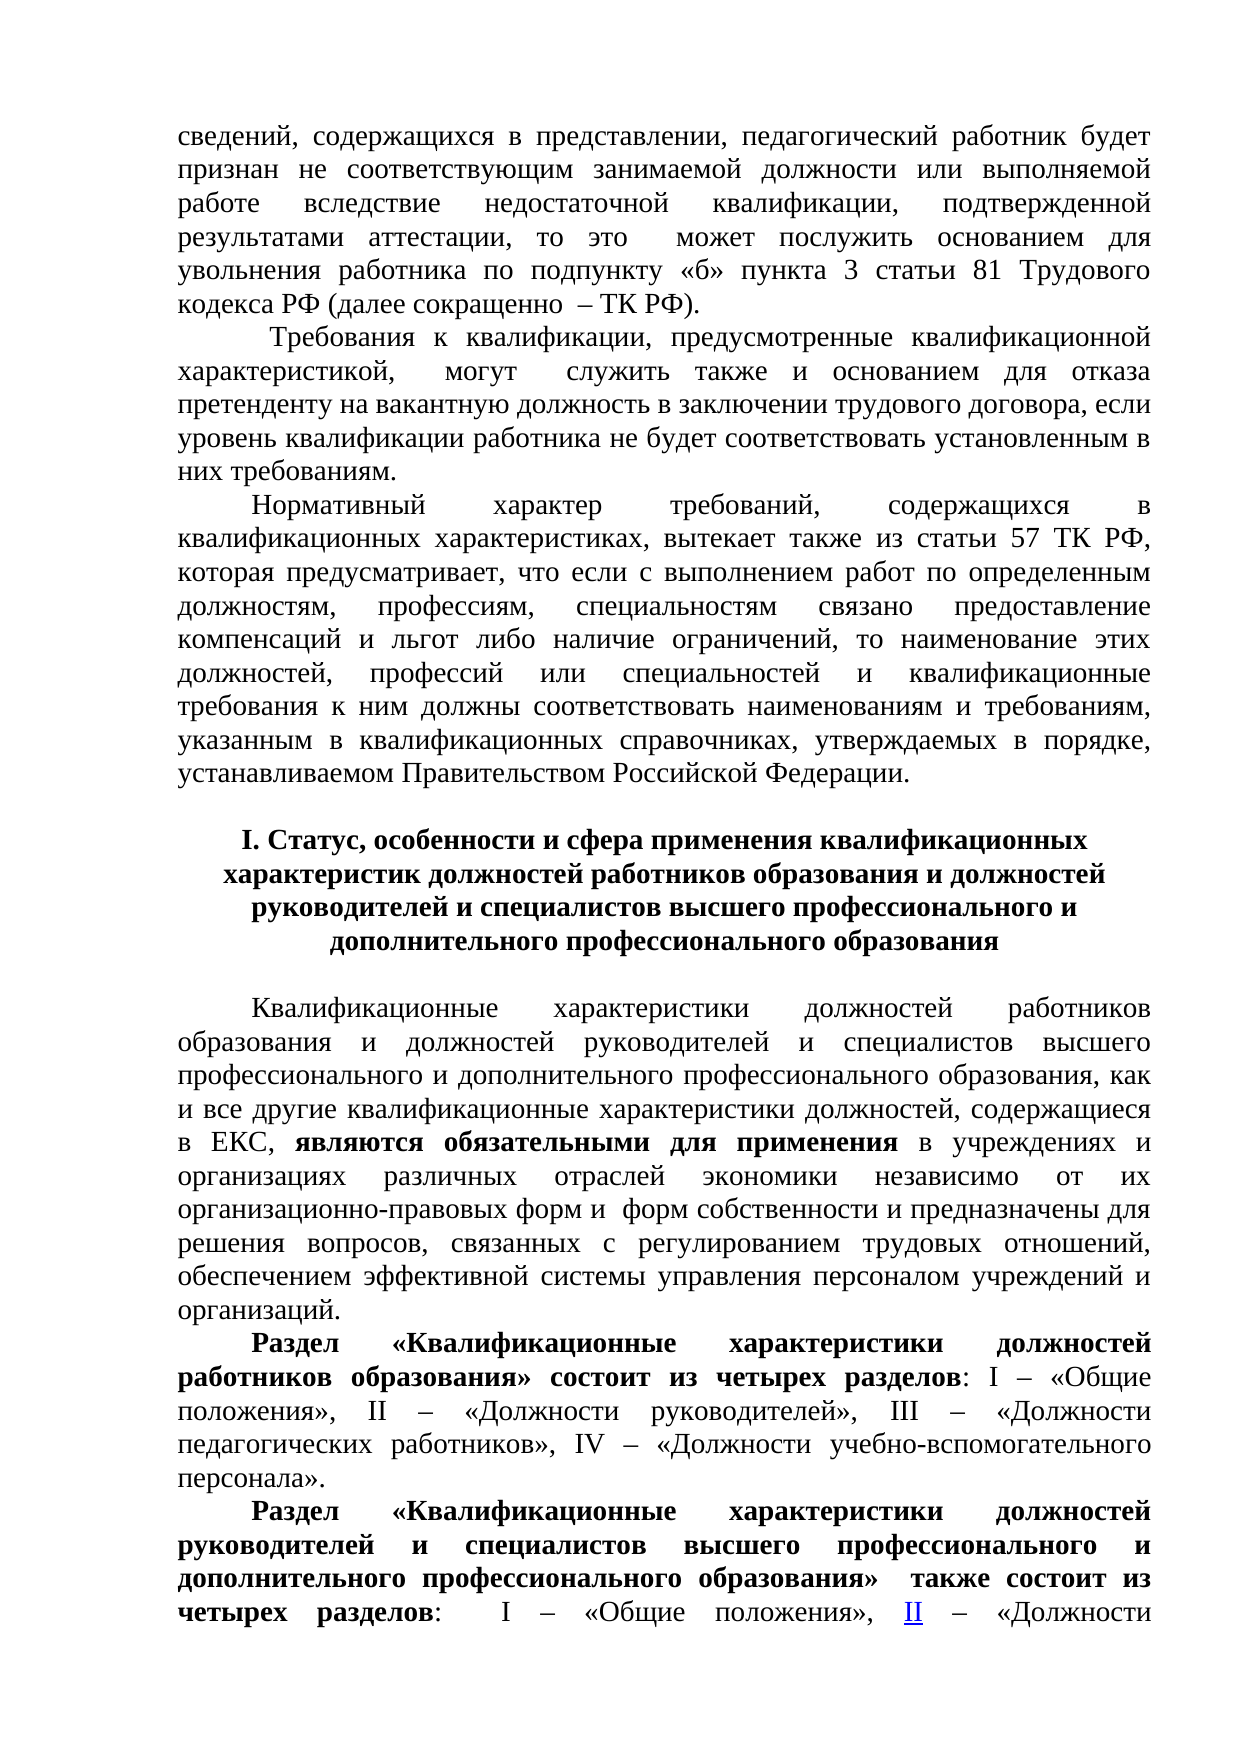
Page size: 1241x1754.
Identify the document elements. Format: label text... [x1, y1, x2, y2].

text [177, 118, 1152, 319]
text Нормативный характер требований, содержащихся в квалификационных характеристиках, вытекает также из статьи 57 ТК РФ, которая предусматривает, что если с выполнением работ по определенным должностям, профессиям, специальностям связано предоставление компенсаций и льгот либо наличие ограничений, то наименование этих должностей, профессий или специальностей и квалификационные требования к ним должны соответствовать наименованиям и требованиям, указанным в квалификационных справочниках, утверждаемых в порядке, устанавливаемом Правительством Российской Федерации. [177, 487, 1152, 789]
text Раздел «Квалификационные характеристики должностей работников образования» состоит из четырех разделов: I – «Общие положения», II – «Должности руководителей», III – «Должности педагогических работников», IV – «Должности учебно-вспомогательного персонала». [177, 1326, 1152, 1493]
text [177, 1493, 1152, 1627]
text Требования к квалификации, предусмотренные квалификационной характеристикой, могут служить также и основанием для отказа претенденту на вакантную должность в заключении трудового договора, если уровень квалификации работника не будет соответствовать установленным в них требованиям. [177, 319, 1152, 487]
text I. Статус, особенности и сфера применения квалификационных характеристик должностей работников образования и должностей руководителей и специалистов высшего профессионального и дополнительного профессионального образования [177, 822, 1152, 957]
text Квалификационные характеристики должностей работников образования и должностей руководителей и специалистов высшего профессионального и дополнительного профессионального образования, как и все другие квалификационные характеристики должностей, содержащиеся в ЕКС, являются обязательными для применения в учреждениях и организациях различных отраслей экономики независимо от их организационно-правовых форм и форм собственности и предназначены для решения вопросов, связанных с регулированием трудовых отношений, обеспечением эффективной системы управления персоналом учреждений и организаций. [177, 990, 1152, 1326]
